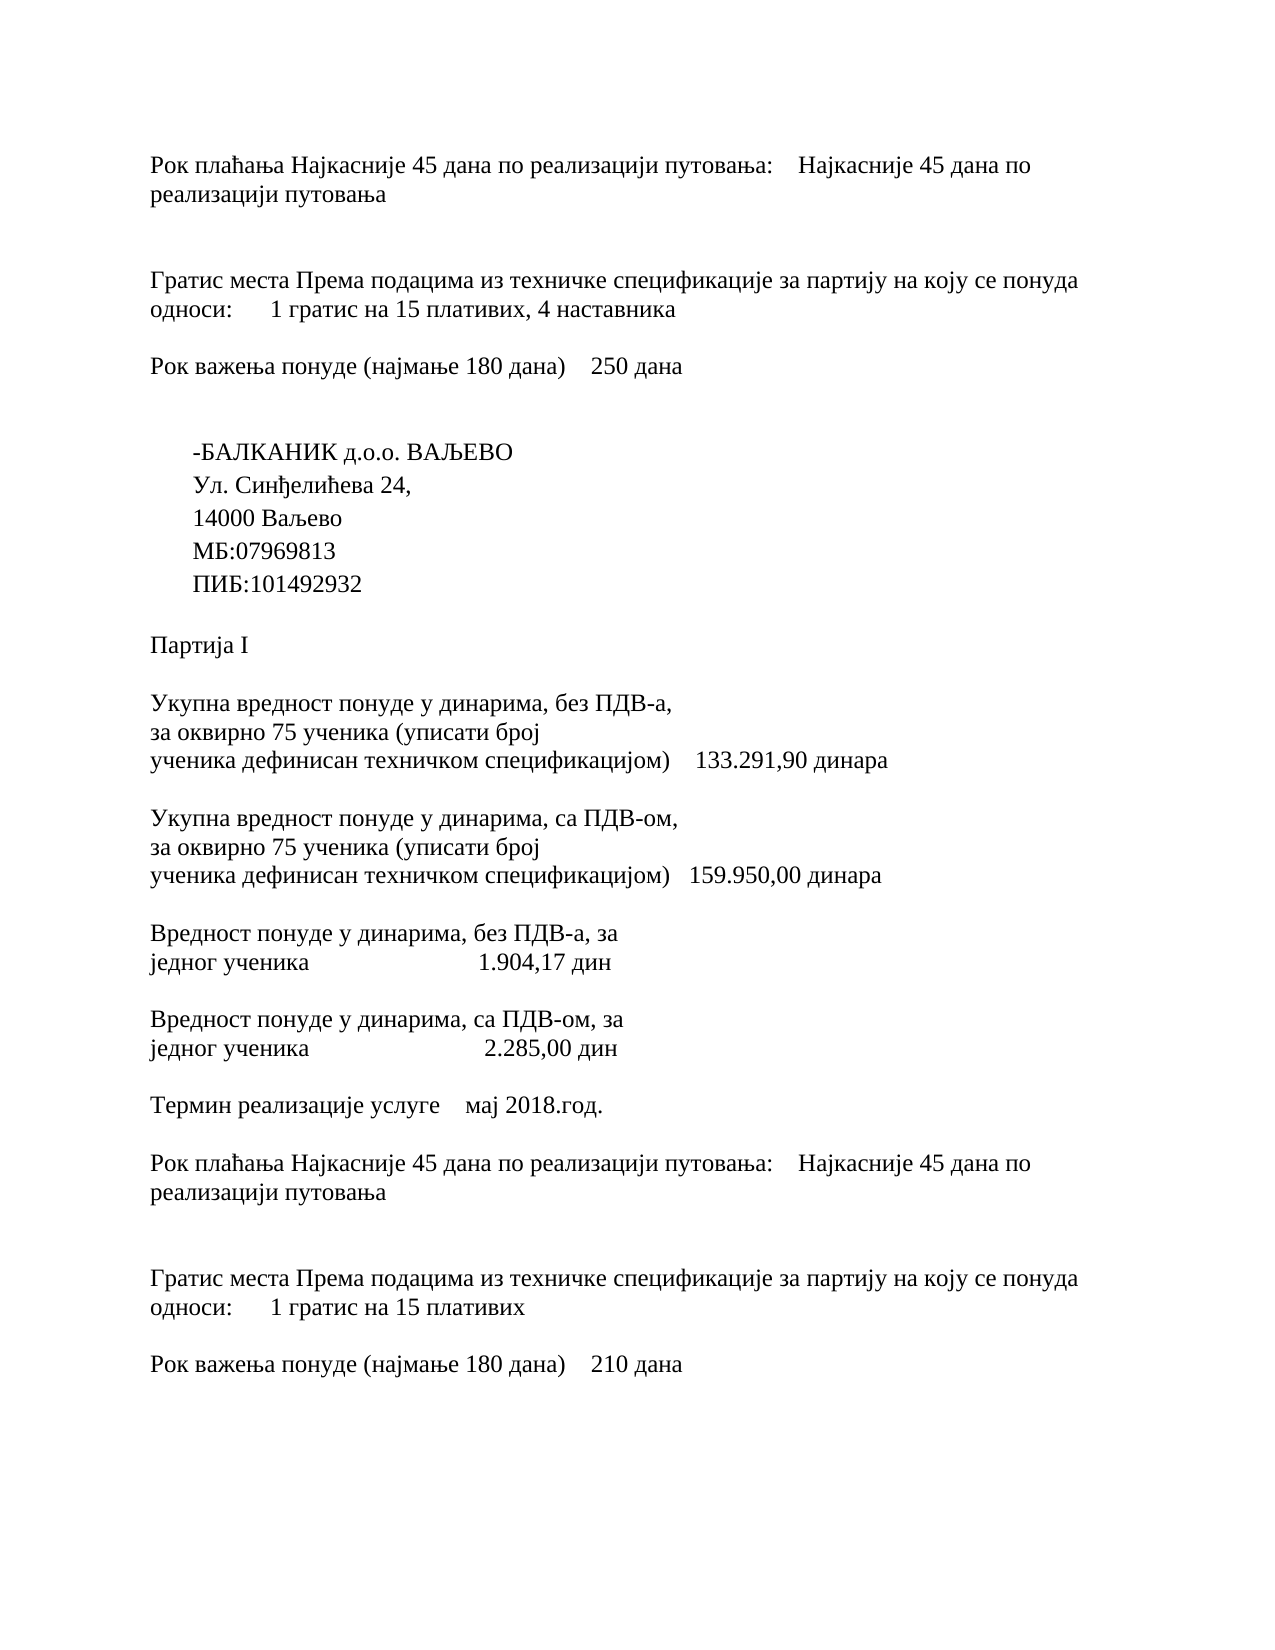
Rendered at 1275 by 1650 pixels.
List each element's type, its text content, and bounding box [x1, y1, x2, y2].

text ученика дефинисан техничком спецификацијом) 133.291,90 динара [150, 746, 1125, 774]
text Рок важења понуде (најмање 180 дана) 210 дана [150, 1349, 1125, 1378]
text Укупна вредност понуде у динарима, без ПДВ-а, [150, 688, 1125, 717]
text Вредност понуде у динарима, без ПДВ-а, за [150, 918, 1125, 947]
text Вредност понуде у динарима, са ПДВ-ом, за [150, 1004, 1125, 1033]
text Гратис места Према подацима из техничке спецификације за партију на коју се понуда односи: 1 гратис на 15 плативих, 4 наставника [150, 265, 1125, 322]
text Партија I [150, 631, 1125, 659]
text за оквирно 75 ученика (уписати број [150, 832, 1125, 861]
text ученика дефинисан техничком спецификацијом) 159.950,00 динара [150, 861, 1125, 889]
text МБ:07969813 [192, 536, 1125, 564]
text Рок важења понуде (најмање 180 дана) 250 дана [150, 351, 1125, 380]
text -БАЛКАНИК д.о.о. ВАЉЕВО [192, 437, 1125, 466]
text ПИБ:101492932 [192, 569, 1125, 598]
text реализацији путовања [150, 1177, 1125, 1206]
text Укупна вредност понуде у динарима, са ПДВ-ом, [150, 803, 1125, 832]
text Термин реализације услуге мај 2018.год. [150, 1091, 1125, 1119]
text Ул. Синђелићева 24, [192, 470, 1125, 498]
text Рок плаћања Најкасније 45 дана по реализацији путовања: Најкасније 45 дана по [150, 1148, 1125, 1177]
text једног ученика 2.285,00 дин [150, 1033, 1125, 1062]
text реализацији путовања [150, 179, 1125, 207]
text 14000 Ваљево [192, 503, 1125, 532]
text Рок плаћања Најкасније 45 дана по реализацији путовања: Најкасније 45 дана по [150, 150, 1125, 179]
text једног ученика 1.904,17 дин [150, 947, 1125, 976]
text Гратис места Према подацима из техничке спецификације за партију на коју се понуда односи: 1 гратис на 15 плативих [150, 1263, 1125, 1321]
text за оквирно 75 ученика (уписати број [150, 717, 1125, 746]
